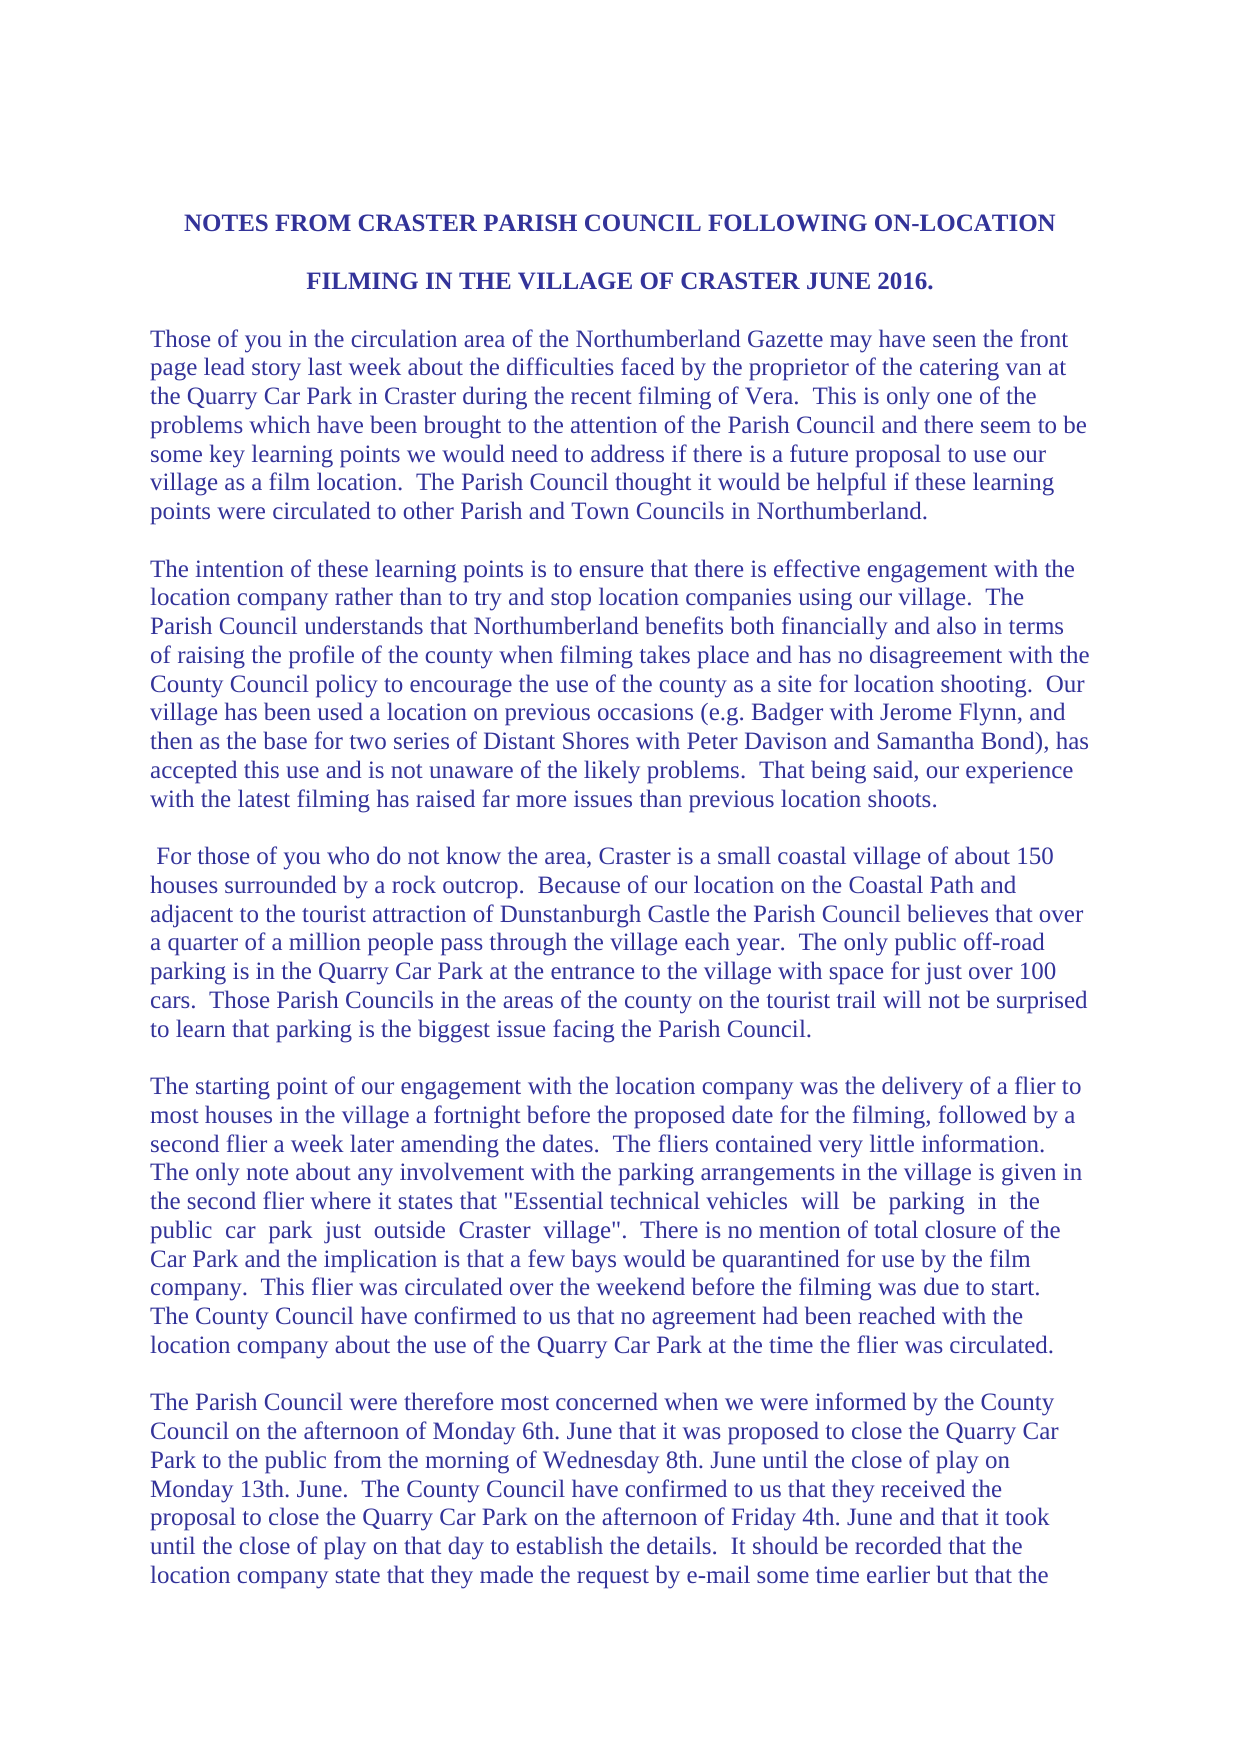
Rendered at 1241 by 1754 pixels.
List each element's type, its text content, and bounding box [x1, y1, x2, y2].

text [150, 324, 1090, 1589]
text FILMING IN THE VILLAGE OF CRASTER JUNE 2016. [150, 266, 1090, 294]
text NOTES FROM CRASTER PARISH COUNCIL FOLLOWING ON-LOCATION [150, 208, 1090, 237]
